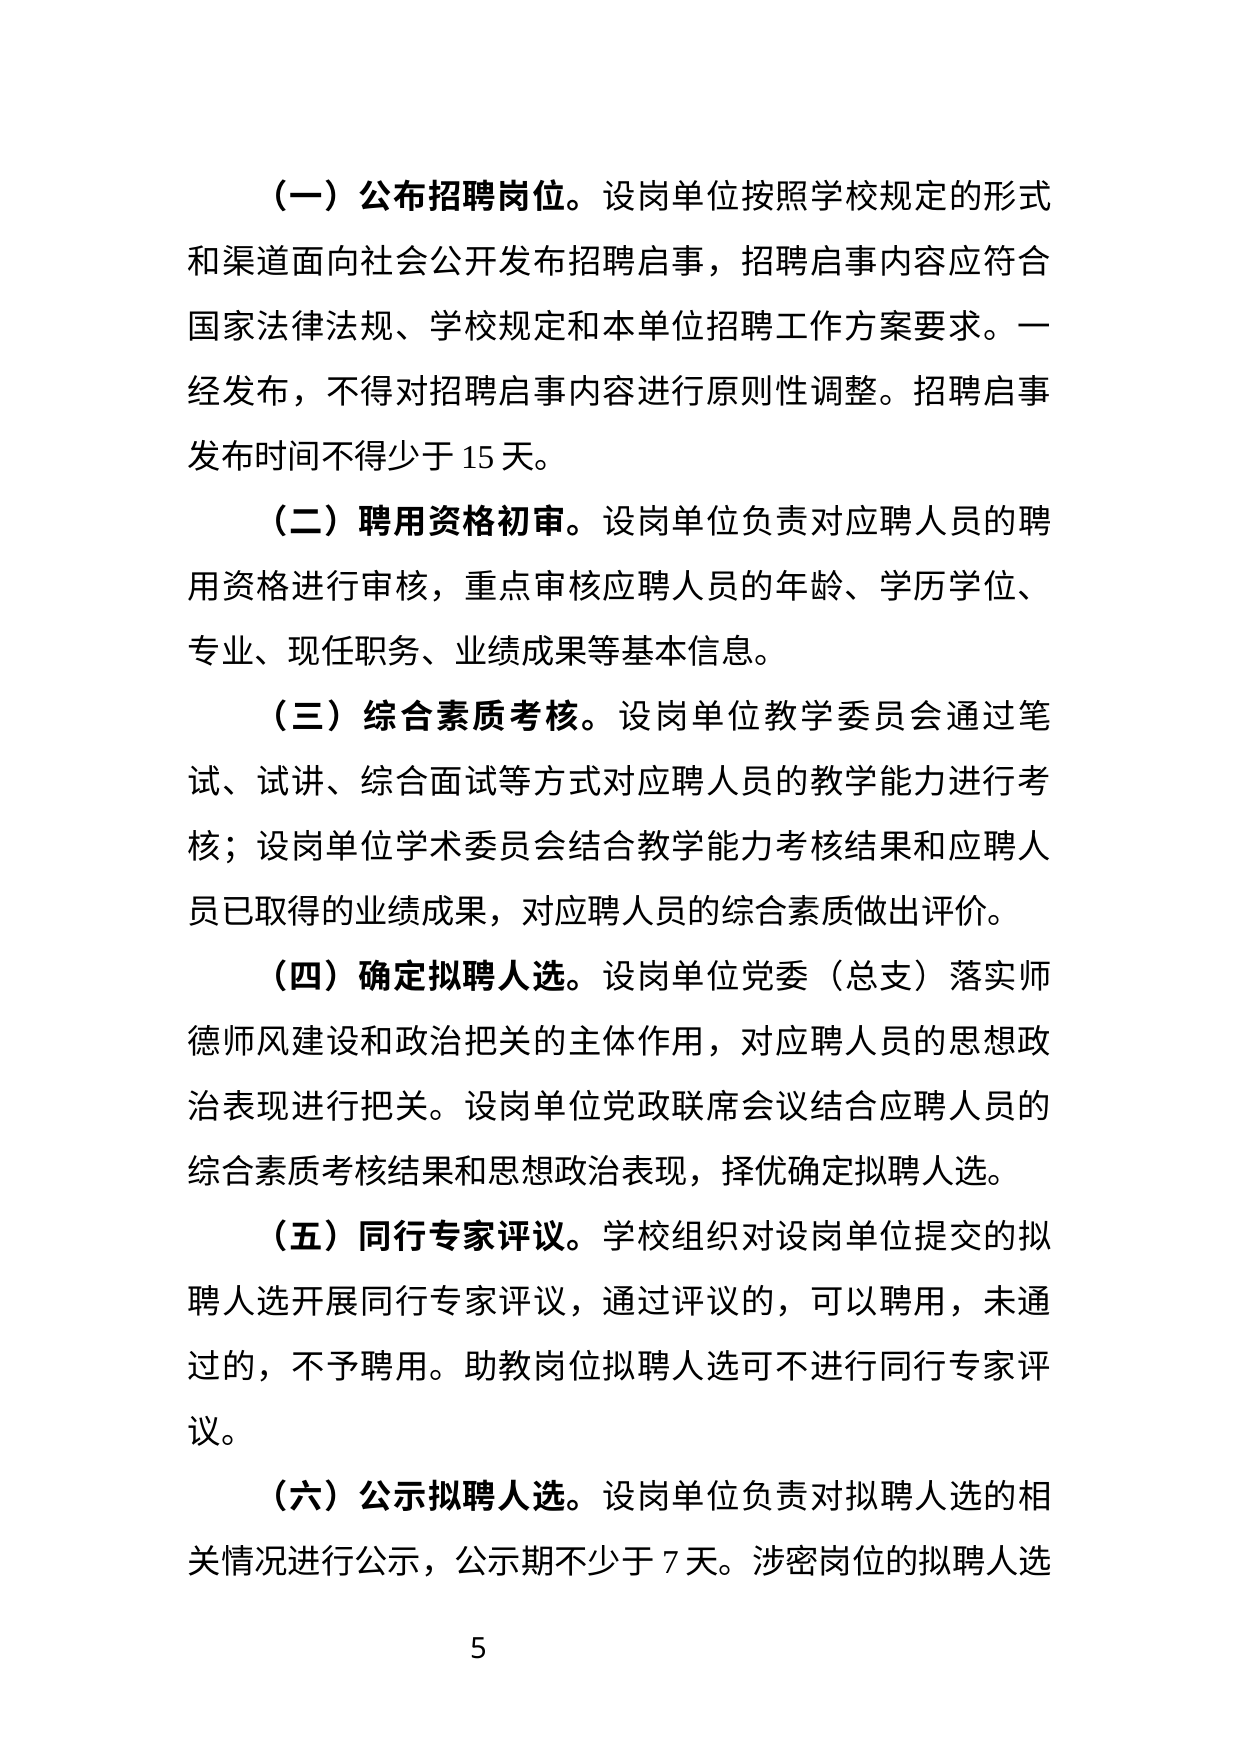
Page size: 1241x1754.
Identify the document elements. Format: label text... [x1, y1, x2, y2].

list （一）公布招聘岗位。设岗单位按照学校规定的形式和渠道面向社会公开发布招聘启事，招聘启事内容应符合国家法律法规、学校规定和本单位招聘工作方案要求。一经发布，不得对招聘启事内容进行原则性调整。招聘启事发布时间不得少于15天。 [187, 162, 1053, 487]
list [187, 1462, 1053, 1592]
list （三）综合素质考核。设岗单位教学委员会通过笔试、试讲、综合面试等方式对应聘人员的教学能力进行考核；设岗单位学术委员会结合教学能力考核结果和应聘人员已取得的业绩成果，对应聘人员的综合素质做出评价。 [187, 682, 1053, 942]
list （五）同行专家评议。学校组织对设岗单位提交的拟聘人选开展同行专家评议，通过评议的，可以聘用，未通过的，不予聘用。助教岗位拟聘人选可不进行同行专家评议。 [187, 1202, 1053, 1462]
list （二）聘用资格初审。设岗单位负责对应聘人员的聘用资格进行审核，重点审核应聘人员的年龄、学历学位、专业、现任职务、业绩成果等基本信息。 [187, 487, 1053, 682]
list （四）确定拟聘人选。设岗单位党委（总支）落实师德师风建设和政治把关的主体作用，对应聘人员的思想政治表现进行把关。设岗单位党政联席会议结合应聘人员的综合素质考核结果和思想政治表现，择优确定拟聘人选。 [187, 942, 1053, 1202]
